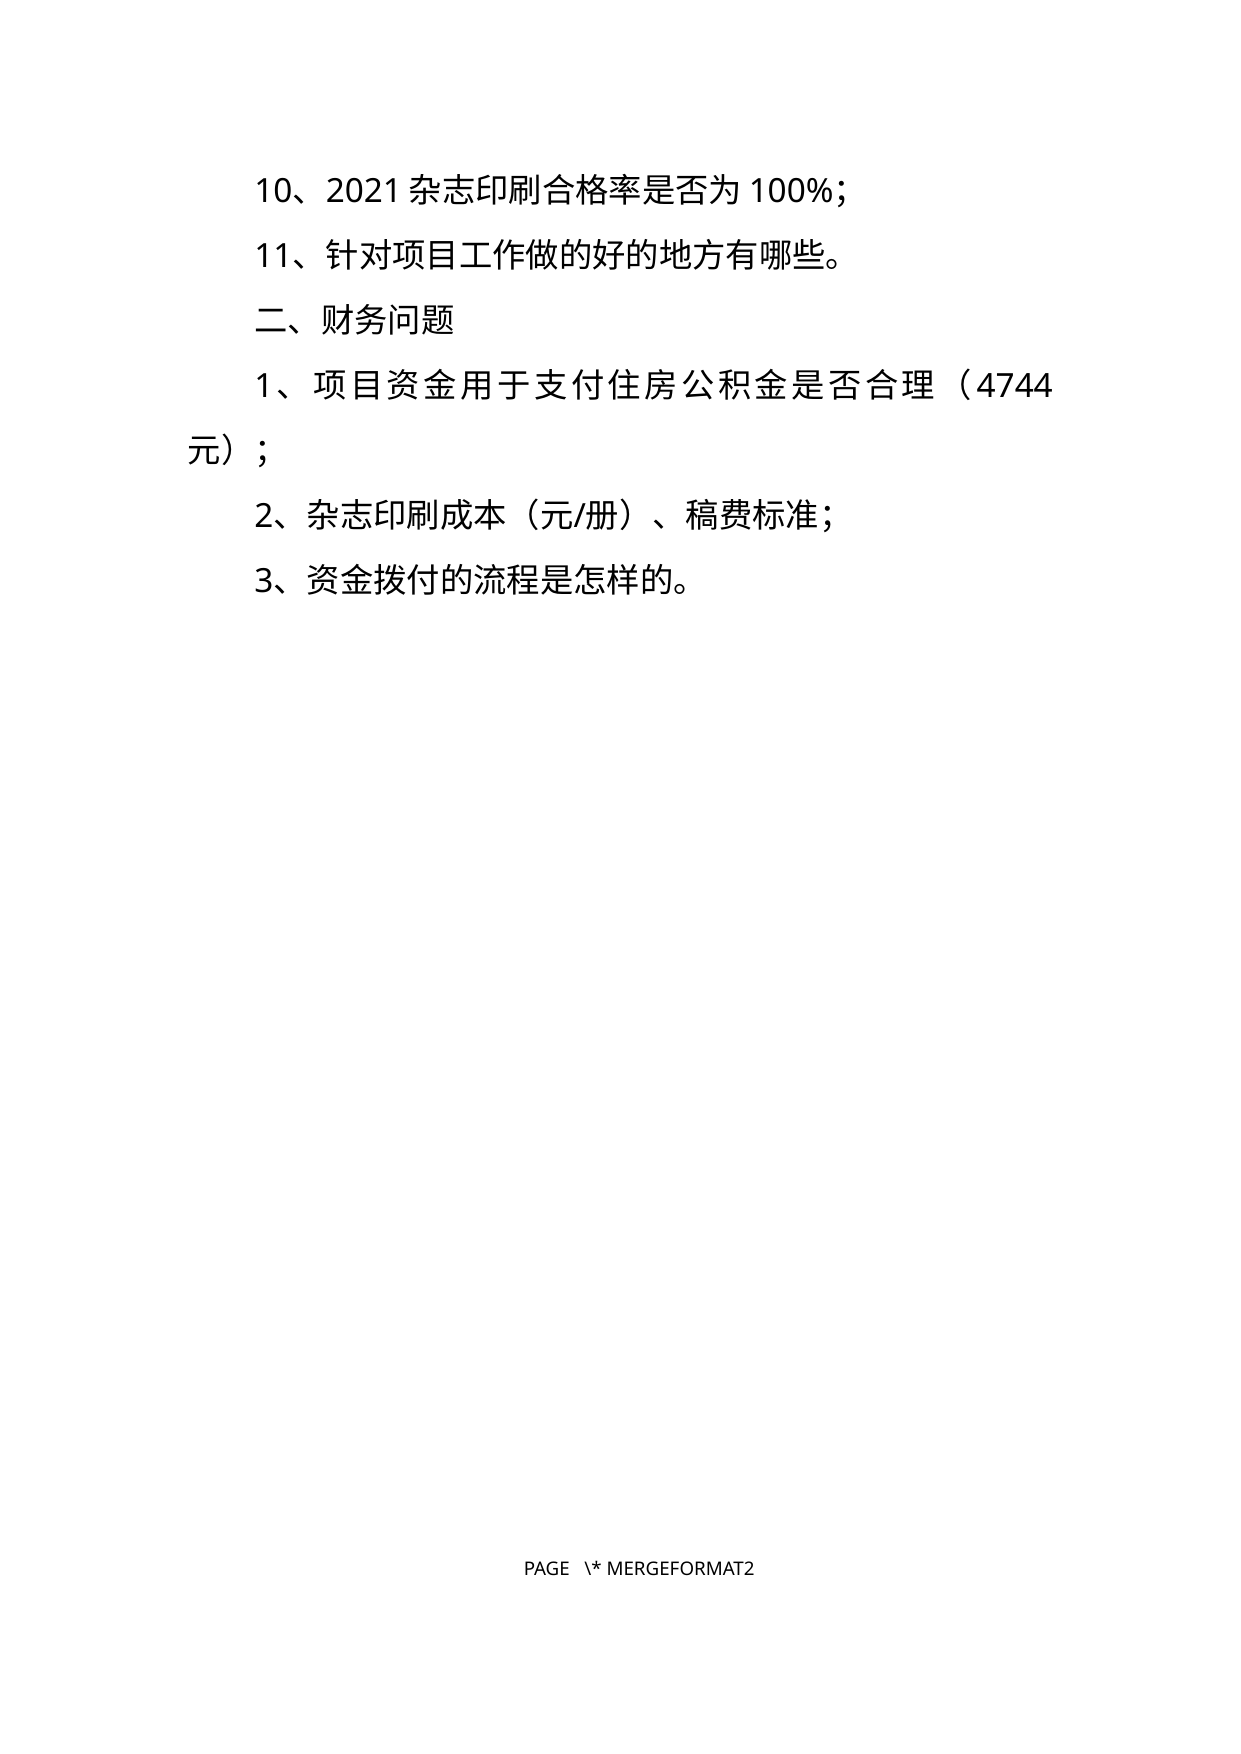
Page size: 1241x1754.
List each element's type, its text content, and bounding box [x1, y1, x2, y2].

text 二、财务问题 [187, 286, 1053, 351]
text 11、针对项目工作做的好的地方有哪些。 [187, 221, 1053, 286]
text 1、项目资金用于支付住房公积金是否合理（4744元）； [187, 351, 1053, 481]
text 2、杂志印刷成本（元/册）、稿费标准； [187, 481, 1053, 546]
text 3、资金拨付的流程是怎样的。 [187, 546, 1053, 611]
text 10、2021杂志印刷合格率是否为100%； [187, 156, 1053, 221]
